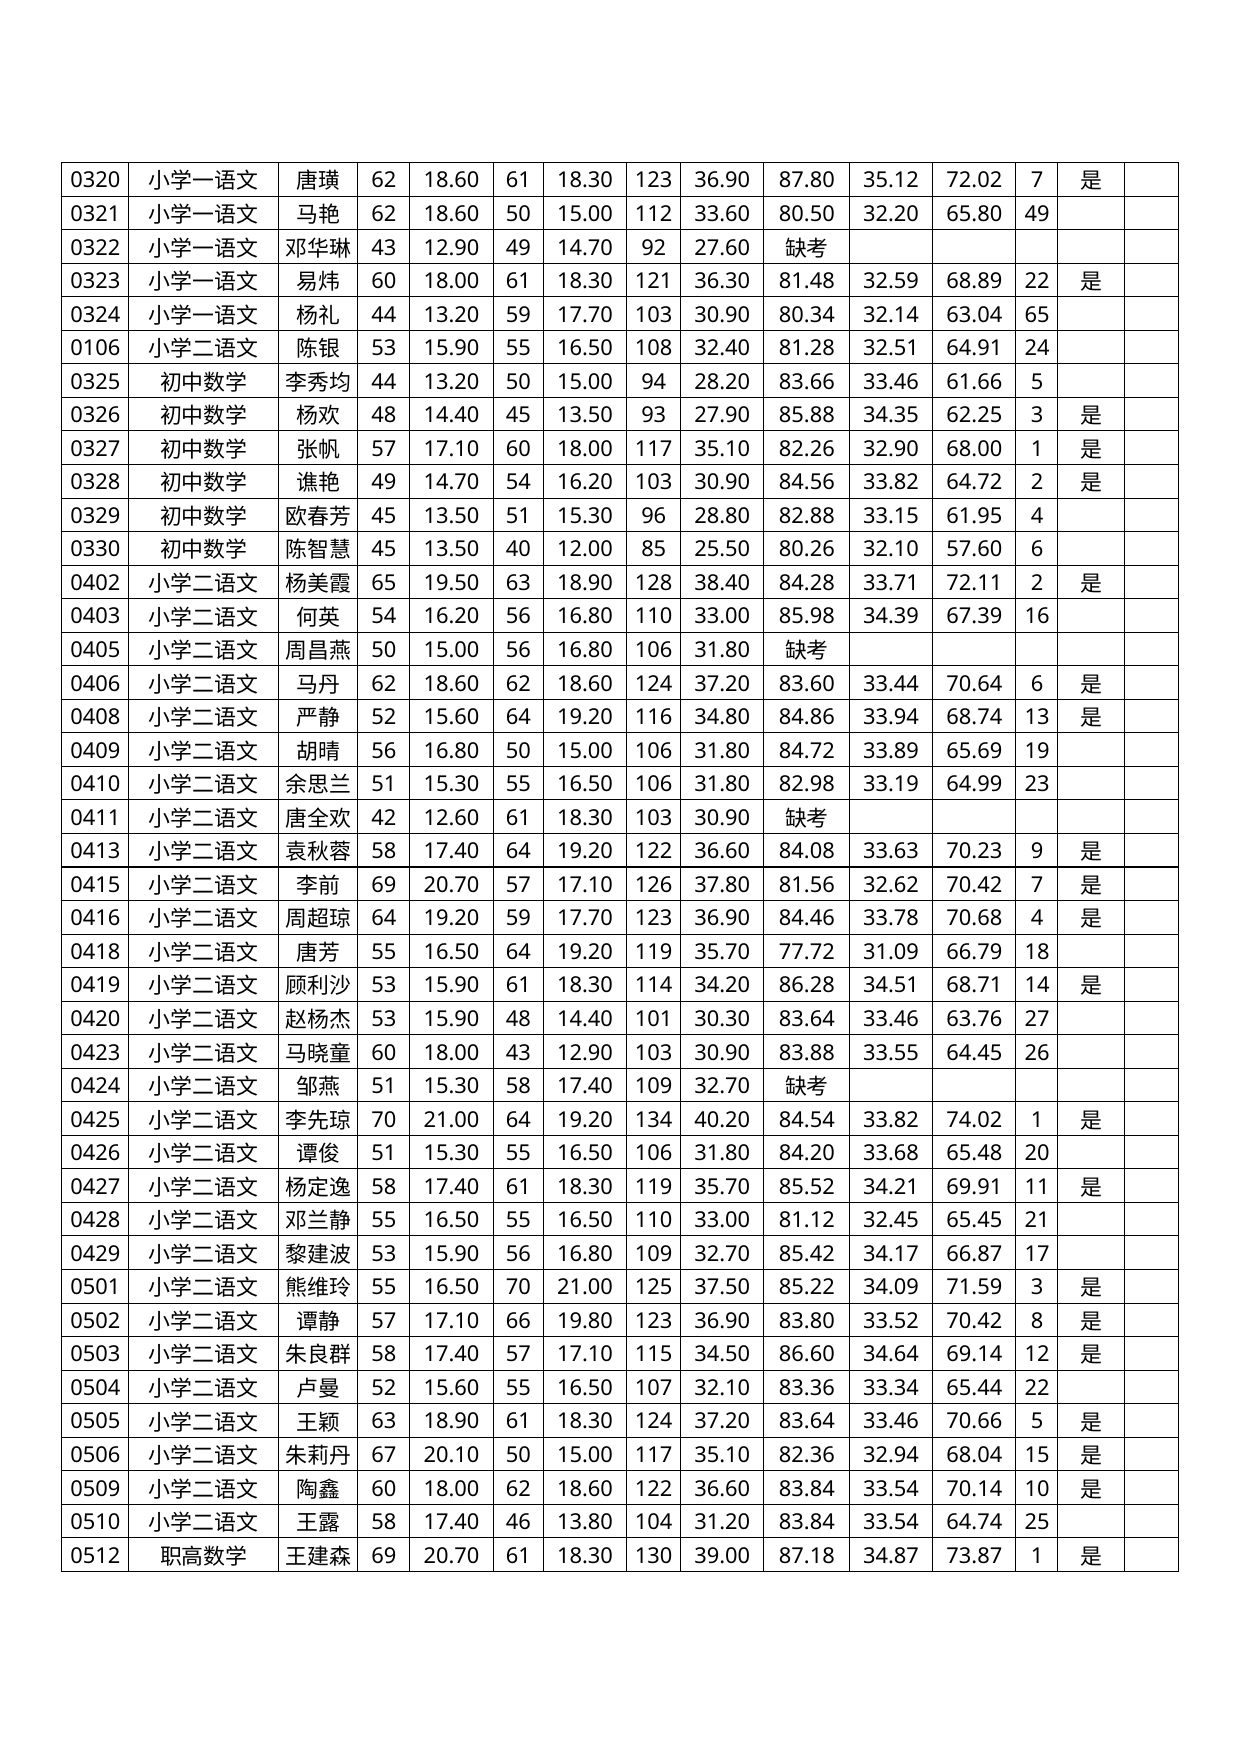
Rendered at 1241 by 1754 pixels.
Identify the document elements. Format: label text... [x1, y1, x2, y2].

table_cell 64.72 [933, 465, 1015, 497]
table_cell 56 [358, 733, 409, 766]
table_cell 小学二语文 [129, 1371, 278, 1403]
table_cell 121 [627, 264, 680, 296]
table_cell 43 [494, 1035, 543, 1068]
table_cell 缺考 [764, 633, 849, 665]
table_cell 81.12 [764, 1203, 849, 1235]
table_cell 60 [358, 1035, 409, 1068]
table_cell 33.46 [850, 1404, 932, 1437]
table_cell 69.91 [933, 1169, 1015, 1202]
table_cell 48 [358, 398, 409, 430]
table_cell 130 [627, 1538, 680, 1571]
table_cell 56 [494, 599, 543, 632]
table_cell [1016, 230, 1057, 263]
table_cell 72.02 [933, 163, 1015, 196]
table_cell 85.98 [764, 599, 849, 632]
table_cell 0427 [62, 1169, 128, 1202]
table_cell 82.26 [764, 431, 849, 464]
table_cell 40.20 [681, 1102, 763, 1135]
table_cell 初中数学 [129, 532, 278, 564]
table_cell 严静 [279, 700, 357, 732]
table_cell 61 [494, 1538, 543, 1571]
table_cell [1058, 935, 1124, 967]
table_cell 17.40 [410, 1337, 493, 1369]
table_cell 106 [627, 733, 680, 766]
table_cell [1016, 633, 1057, 665]
table_cell 是 [1058, 1538, 1124, 1571]
table_cell 58 [358, 1169, 409, 1202]
table_cell 63 [494, 566, 543, 598]
table_cell 李前 [279, 868, 357, 900]
table_cell 4 [1016, 901, 1057, 933]
table_cell 53 [358, 331, 409, 363]
table_cell 是 [1058, 1304, 1124, 1336]
table_cell 15.00 [544, 733, 626, 766]
table_cell 33.19 [850, 767, 932, 799]
table_cell 缺考 [764, 1069, 849, 1101]
table_cell 62 [358, 666, 409, 699]
table_cell 32.70 [681, 1236, 763, 1269]
table_cell 18.30 [544, 1404, 626, 1437]
table_cell 34.20 [681, 968, 763, 1001]
table_cell 70.14 [933, 1471, 1015, 1504]
table_cell 0330 [62, 532, 128, 564]
table_cell 64 [494, 1102, 543, 1135]
table_cell 18.30 [544, 264, 626, 296]
table_cell 54 [358, 599, 409, 632]
table_cell 杨定逸 [279, 1169, 357, 1202]
table_cell 56 [494, 633, 543, 665]
table_cell 0328 [62, 465, 128, 497]
table_cell 85.42 [764, 1236, 849, 1269]
table_cell 33.89 [850, 733, 932, 766]
table_cell 115 [627, 1337, 680, 1369]
table_cell 0420 [62, 1002, 128, 1034]
table_cell 0501 [62, 1270, 128, 1302]
table_cell 18.30 [544, 1169, 626, 1202]
table_cell 14.70 [410, 465, 493, 497]
table_cell 19 [1016, 733, 1057, 766]
table_cell 36.30 [681, 264, 763, 296]
table_cell 103 [627, 1035, 680, 1068]
table_cell 33.34 [850, 1371, 932, 1403]
table_cell 18 [1016, 935, 1057, 967]
table_cell 50 [494, 364, 543, 397]
table_cell 65.44 [933, 1371, 1015, 1403]
table_cell 18.00 [410, 1471, 493, 1504]
table_cell 28.80 [681, 499, 763, 531]
table_cell 51 [358, 1136, 409, 1168]
table_cell 50 [358, 633, 409, 665]
table_cell 小学二语文 [129, 1270, 278, 1302]
table_cell 16.80 [544, 1236, 626, 1269]
table_cell 0426 [62, 1136, 128, 1168]
table_cell 3 [1016, 398, 1057, 430]
table_cell 70.23 [933, 834, 1015, 866]
table_cell 是 [1058, 901, 1124, 933]
table_cell 73.87 [933, 1538, 1015, 1571]
table_cell 14 [1016, 968, 1057, 1001]
table_cell 小学二语文 [129, 1203, 278, 1235]
table_cell 15.90 [410, 331, 493, 363]
table_cell 是 [1058, 1337, 1124, 1369]
table_cell [1125, 1035, 1178, 1068]
table_cell 14.70 [544, 230, 626, 263]
table_cell 108 [627, 331, 680, 363]
table_cell 18.30 [544, 163, 626, 196]
table_cell 唐全欢 [279, 800, 357, 833]
table_cell 22 [1016, 264, 1057, 296]
table_cell 30.90 [681, 465, 763, 497]
table_cell 14.40 [410, 398, 493, 430]
table_cell 30.90 [681, 800, 763, 833]
table_cell [1125, 935, 1178, 967]
table_cell 32.10 [681, 1371, 763, 1403]
table_cell 126 [627, 868, 680, 900]
table_cell 117 [627, 1438, 680, 1470]
table_cell 小学二语文 [129, 1069, 278, 1101]
table_cell 32.70 [681, 1069, 763, 1101]
table_cell 119 [627, 1169, 680, 1202]
table_cell 0424 [62, 1069, 128, 1101]
table_cell 68.74 [933, 700, 1015, 732]
table_cell [1125, 1404, 1178, 1437]
table_cell [933, 1069, 1015, 1101]
table_cell 32.90 [850, 431, 932, 464]
table_cell 60 [358, 264, 409, 296]
table_cell 65.80 [933, 197, 1015, 229]
table_cell 61 [494, 1404, 543, 1437]
table_cell 35.10 [681, 1438, 763, 1470]
table_cell 2 [1016, 566, 1057, 598]
table_cell 是 [1058, 700, 1124, 732]
table_cell 小学二语文 [129, 834, 278, 866]
table_cell [1058, 733, 1124, 766]
table_cell 87.80 [764, 163, 849, 196]
table_cell 小学二语文 [129, 1304, 278, 1336]
table_cell 7 [1016, 163, 1057, 196]
table_cell 0503 [62, 1337, 128, 1369]
table_cell 49 [494, 230, 543, 263]
table_cell 52 [358, 1371, 409, 1403]
table_cell 32.40 [681, 331, 763, 363]
table_cell 19.20 [544, 935, 626, 967]
table_cell 66.79 [933, 935, 1015, 967]
table_cell [1125, 1169, 1178, 1202]
table_cell 55 [358, 1270, 409, 1302]
table_cell 0423 [62, 1035, 128, 1068]
table_cell 31.09 [850, 935, 932, 967]
table_cell 初中数学 [129, 465, 278, 497]
table_cell 17.70 [544, 297, 626, 330]
table_cell 18.00 [410, 264, 493, 296]
table_cell 欧春芳 [279, 499, 357, 531]
table_cell 51 [358, 1069, 409, 1101]
table_cell 60 [494, 431, 543, 464]
table_cell 82.98 [764, 767, 849, 799]
table_cell 易炜 [279, 264, 357, 296]
table_cell 16.50 [544, 767, 626, 799]
table_cell [1058, 1505, 1124, 1537]
table_cell 34.35 [850, 398, 932, 430]
table_cell [1058, 767, 1124, 799]
table_cell 是 [1058, 431, 1124, 464]
table_cell 33.82 [850, 1102, 932, 1135]
table_cell 36.60 [681, 834, 763, 866]
table_cell 13.50 [544, 398, 626, 430]
table_cell [850, 633, 932, 665]
table_cell [1125, 163, 1178, 196]
table_cell [1058, 297, 1124, 330]
table_cell 81.28 [764, 331, 849, 363]
table_cell 6 [1016, 666, 1057, 699]
table_cell 13.20 [410, 364, 493, 397]
table_cell 15.60 [410, 700, 493, 732]
table_cell 67.39 [933, 599, 1015, 632]
table_cell [1125, 197, 1178, 229]
table_cell 94 [627, 364, 680, 397]
table_cell 43 [358, 230, 409, 263]
table_cell 69 [358, 868, 409, 900]
table_cell 33.60 [681, 197, 763, 229]
table_cell 16.50 [544, 1136, 626, 1168]
table_cell 46 [494, 1505, 543, 1537]
table_cell 63.76 [933, 1002, 1015, 1034]
table_cell 44 [358, 297, 409, 330]
table_cell [1058, 499, 1124, 531]
table_cell 31.80 [681, 633, 763, 665]
table_cell 107 [627, 1371, 680, 1403]
table_cell 18.90 [544, 566, 626, 598]
table_cell 马晓童 [279, 1035, 357, 1068]
table_cell 17 [1016, 1236, 1057, 1269]
table_cell 33.54 [850, 1505, 932, 1537]
table_cell 33.00 [681, 599, 763, 632]
table_cell 谭静 [279, 1304, 357, 1336]
table_cell 是 [1058, 398, 1124, 430]
table_cell 33.44 [850, 666, 932, 699]
table_cell 26 [1016, 1035, 1057, 1068]
table_cell 0502 [62, 1304, 128, 1336]
table_cell 48 [494, 1002, 543, 1034]
table_cell 赵杨杰 [279, 1002, 357, 1034]
table_cell [1058, 230, 1124, 263]
table_cell 15.90 [410, 1236, 493, 1269]
table_cell 31.80 [681, 733, 763, 766]
table_cell 19.80 [544, 1304, 626, 1336]
table_cell 55 [494, 331, 543, 363]
table_cell 小学二语文 [129, 1471, 278, 1504]
table_cell 64.99 [933, 767, 1015, 799]
table_cell 16.80 [544, 633, 626, 665]
table_cell 0505 [62, 1404, 128, 1437]
table_cell 15.60 [410, 1371, 493, 1403]
table_cell 朱莉丹 [279, 1438, 357, 1470]
table_cell 9 [1016, 834, 1057, 866]
table_cell 小学一语文 [129, 197, 278, 229]
table_cell [1125, 1069, 1178, 1101]
table_cell 小学二语文 [129, 633, 278, 665]
table_cell 84.20 [764, 1136, 849, 1168]
table_cell 20 [1016, 1136, 1057, 1168]
table_cell 马丹 [279, 666, 357, 699]
table_cell 68.89 [933, 264, 1015, 296]
table_cell 王露 [279, 1505, 357, 1537]
table_cell [933, 633, 1015, 665]
table_cell 10 [1016, 1471, 1057, 1504]
table_cell 124 [627, 1404, 680, 1437]
table_cell [850, 230, 932, 263]
table_cell 0408 [62, 700, 128, 732]
table_cell 邓华琳 [279, 230, 357, 263]
table_cell 小学一语文 [129, 297, 278, 330]
table_cell 0327 [62, 431, 128, 464]
table_cell 74.02 [933, 1102, 1015, 1135]
table_cell 109 [627, 1069, 680, 1101]
table_cell 33.52 [850, 1304, 932, 1336]
table_cell 小学二语文 [129, 935, 278, 967]
table_cell 64 [358, 901, 409, 933]
table_cell 42 [358, 800, 409, 833]
table_cell 66.87 [933, 1236, 1015, 1269]
table_cell 83.66 [764, 364, 849, 397]
table_cell 18.60 [544, 1471, 626, 1504]
table_cell 51 [358, 767, 409, 799]
table_cell 邓兰静 [279, 1203, 357, 1235]
table_cell [1058, 800, 1124, 833]
table_cell 61 [494, 264, 543, 296]
table_cell 36.90 [681, 163, 763, 196]
table_cell [1125, 532, 1178, 564]
table_cell 34.50 [681, 1337, 763, 1369]
table_cell 小学二语文 [129, 331, 278, 363]
table_cell 19.20 [544, 1102, 626, 1135]
table_cell 李先琼 [279, 1102, 357, 1135]
table_cell 13.50 [410, 499, 493, 531]
table_cell 小学二语文 [129, 1136, 278, 1168]
table_cell 5 [1016, 364, 1057, 397]
table_cell 51 [494, 499, 543, 531]
table_cell 70 [494, 1270, 543, 1302]
table_cell 123 [627, 1304, 680, 1336]
table_cell 25 [1016, 1505, 1057, 1537]
table_cell 92 [627, 230, 680, 263]
table_cell [1058, 599, 1124, 632]
table_cell [1058, 633, 1124, 665]
table_cell 63 [358, 1404, 409, 1437]
table_cell 62.25 [933, 398, 1015, 430]
table_cell 小学二语文 [129, 1035, 278, 1068]
table_cell [1125, 331, 1178, 363]
table_cell 58 [494, 1069, 543, 1101]
table_cell [1125, 1304, 1178, 1336]
table_cell 0106 [62, 331, 128, 363]
table_cell 81.48 [764, 264, 849, 296]
table_cell 12.00 [544, 532, 626, 564]
table_cell 83.60 [764, 666, 849, 699]
table_cell 64.45 [933, 1035, 1015, 1068]
table_cell 18.00 [544, 431, 626, 464]
table_cell 谯艳 [279, 465, 357, 497]
table_cell [1125, 364, 1178, 397]
table_cell 123 [627, 163, 680, 196]
table_cell 陈银 [279, 331, 357, 363]
table_cell 87.18 [764, 1538, 849, 1571]
table_cell 1 [1016, 1102, 1057, 1135]
table_cell [1058, 1069, 1124, 1101]
table_cell [1125, 398, 1178, 430]
table_cell 王建森 [279, 1538, 357, 1571]
table_cell [1058, 1371, 1124, 1403]
table_cell 64 [494, 834, 543, 866]
table_cell 112 [627, 197, 680, 229]
table_cell 35.70 [681, 935, 763, 967]
table_cell 83.84 [764, 1471, 849, 1504]
table_cell 21 [1016, 1203, 1057, 1235]
table_cell 小学二语文 [129, 868, 278, 900]
table_cell 16.50 [544, 1371, 626, 1403]
table_cell 是 [1058, 163, 1124, 196]
table_cell 31.80 [681, 1136, 763, 1168]
table_cell [1125, 499, 1178, 531]
table_cell 小学二语文 [129, 1169, 278, 1202]
table_cell 0504 [62, 1371, 128, 1403]
table_cell 17.40 [544, 1069, 626, 1101]
table_cell [1125, 1505, 1178, 1537]
table_cell 62 [358, 163, 409, 196]
table_cell [1058, 1136, 1124, 1168]
table_cell 7 [1016, 868, 1057, 900]
table_cell 80.26 [764, 532, 849, 564]
table_cell 0411 [62, 800, 128, 833]
table_cell 65.69 [933, 733, 1015, 766]
table_cell 84.28 [764, 566, 849, 598]
table_cell 杨礼 [279, 297, 357, 330]
table_cell 69 [358, 1538, 409, 1571]
table_cell 85.88 [764, 398, 849, 430]
table_cell 15.00 [544, 364, 626, 397]
table_cell 61 [494, 1169, 543, 1202]
table_cell 70.66 [933, 1404, 1015, 1437]
table_cell 58 [358, 834, 409, 866]
table_cell 12.60 [410, 800, 493, 833]
table_cell 4 [1016, 499, 1057, 531]
table_cell 胡晴 [279, 733, 357, 766]
table_cell 116 [627, 700, 680, 732]
table_cell 杨欢 [279, 398, 357, 430]
table_cell 是 [1058, 968, 1124, 1001]
table_cell 20.70 [410, 868, 493, 900]
table_cell 33.54 [850, 1471, 932, 1504]
table_cell 17.70 [544, 901, 626, 933]
table_cell 0509 [62, 1471, 128, 1504]
table_cell 何英 [279, 599, 357, 632]
table_cell 64.91 [933, 331, 1015, 363]
table_cell [1125, 1438, 1178, 1470]
table_cell 15.90 [410, 1002, 493, 1034]
table_cell 63.04 [933, 297, 1015, 330]
table_cell 15.30 [544, 499, 626, 531]
table_cell 小学二语文 [129, 1236, 278, 1269]
table_cell 15.30 [410, 767, 493, 799]
table_cell 83.84 [764, 1505, 849, 1537]
table_cell [1125, 599, 1178, 632]
table_cell 55 [494, 1136, 543, 1168]
table_cell 13.80 [544, 1505, 626, 1537]
table_cell 0415 [62, 868, 128, 900]
table_cell 33.68 [850, 1136, 932, 1168]
table_cell 小学二语文 [129, 901, 278, 933]
table_cell 104 [627, 1505, 680, 1537]
table_cell 65.48 [933, 1136, 1015, 1168]
table_cell 33.71 [850, 566, 932, 598]
table_cell 是 [1058, 1169, 1124, 1202]
table_cell [1125, 297, 1178, 330]
table_cell 邹燕 [279, 1069, 357, 1101]
table_cell 49 [1016, 197, 1057, 229]
table_cell 61.66 [933, 364, 1015, 397]
table_cell 6 [1016, 532, 1057, 564]
table_cell 80.34 [764, 297, 849, 330]
table_cell [1058, 532, 1124, 564]
table_cell 53 [358, 968, 409, 1001]
table_cell 小学二语文 [129, 1404, 278, 1437]
table_cell 初中数学 [129, 431, 278, 464]
table_cell 27.60 [681, 230, 763, 263]
table_cell 0428 [62, 1203, 128, 1235]
table_cell 86.60 [764, 1337, 849, 1369]
table_cell [1125, 633, 1178, 665]
table_cell 19.20 [410, 901, 493, 933]
table_cell 110 [627, 599, 680, 632]
table_cell 52 [358, 700, 409, 732]
table_cell 55 [358, 935, 409, 967]
table_cell 114 [627, 968, 680, 1001]
table_cell 83.80 [764, 1304, 849, 1336]
table_cell 18.30 [544, 968, 626, 1001]
table_cell 84.08 [764, 834, 849, 866]
table_cell 2 [1016, 465, 1057, 497]
table_cell 65.45 [933, 1203, 1015, 1235]
table_cell 0329 [62, 499, 128, 531]
table_cell 24 [1016, 331, 1057, 363]
table_cell [1125, 230, 1178, 263]
table_cell 44 [358, 364, 409, 397]
table_cell 0419 [62, 968, 128, 1001]
table_cell 小学二语文 [129, 700, 278, 732]
table_cell 62 [358, 197, 409, 229]
table_cell 21.00 [544, 1270, 626, 1302]
table_cell 0323 [62, 264, 128, 296]
table_cell 小学一语文 [129, 264, 278, 296]
table_cell 0418 [62, 935, 128, 967]
table_cell 84.86 [764, 700, 849, 732]
table_cell 68.04 [933, 1438, 1015, 1470]
table_cell 18.90 [410, 1404, 493, 1437]
table_cell 70.68 [933, 901, 1015, 933]
table_cell [1125, 465, 1178, 497]
table_cell 83.88 [764, 1035, 849, 1068]
table_cell 59 [494, 901, 543, 933]
table_cell 33.78 [850, 901, 932, 933]
table_cell 0402 [62, 566, 128, 598]
table_cell 93 [627, 398, 680, 430]
table_cell 34.17 [850, 1236, 932, 1269]
table_cell 70 [358, 1102, 409, 1135]
table_cell 唐璜 [279, 163, 357, 196]
table_cell 13.50 [410, 532, 493, 564]
table_cell 17.40 [410, 834, 493, 866]
table_cell 小学二语文 [129, 767, 278, 799]
table_cell 69.14 [933, 1337, 1015, 1369]
table_cell [1058, 364, 1124, 397]
table_cell 56 [494, 1236, 543, 1269]
table_cell [1125, 666, 1178, 699]
table_cell 杨美霞 [279, 566, 357, 598]
table_cell 27 [1016, 1002, 1057, 1034]
table_cell 小学一语文 [129, 163, 278, 196]
table_cell [1016, 800, 1057, 833]
table_cell 0409 [62, 733, 128, 766]
table_cell 70.42 [933, 868, 1015, 900]
table_cell 128 [627, 566, 680, 598]
table_cell 28.20 [681, 364, 763, 397]
table_cell 32.20 [850, 197, 932, 229]
table_cell 110 [627, 1203, 680, 1235]
table_cell 是 [1058, 1404, 1124, 1437]
table_cell 缺考 [764, 230, 849, 263]
table_cell 37.80 [681, 868, 763, 900]
table_cell 34.21 [850, 1169, 932, 1202]
table_cell [1125, 700, 1178, 732]
table_cell 初中数学 [129, 499, 278, 531]
table_cell 33.55 [850, 1035, 932, 1068]
table_cell 是 [1058, 1270, 1124, 1302]
table_cell 15.30 [410, 1136, 493, 1168]
table_cell 16.20 [410, 599, 493, 632]
table_cell [1125, 1337, 1178, 1369]
table_cell [1125, 1203, 1178, 1235]
table_cell 72.11 [933, 566, 1015, 598]
table_cell 22 [1016, 1371, 1057, 1403]
table_cell 1 [1016, 1538, 1057, 1571]
table_cell 16.50 [410, 1203, 493, 1235]
table_cell [1125, 1538, 1178, 1571]
table_cell 61 [494, 163, 543, 196]
table_cell 33.00 [681, 1203, 763, 1235]
table_cell 25.50 [681, 532, 763, 564]
table_cell 64.74 [933, 1505, 1015, 1537]
table_cell 64 [494, 700, 543, 732]
table_cell 15.00 [410, 633, 493, 665]
table_cell 8 [1016, 1304, 1057, 1336]
table_cell 57 [494, 868, 543, 900]
table_cell [1058, 1203, 1124, 1235]
table_cell 21.00 [410, 1102, 493, 1135]
table_cell 小学一语文 [129, 230, 278, 263]
table_cell 33.46 [850, 1002, 932, 1034]
table_cell 小学二语文 [129, 666, 278, 699]
table_cell 19.20 [544, 700, 626, 732]
table_cell [1125, 1102, 1178, 1135]
table_cell 18.30 [544, 800, 626, 833]
table_cell [850, 800, 932, 833]
table_cell [850, 1069, 932, 1101]
table_cell 王颖 [279, 1404, 357, 1437]
table_cell 34.09 [850, 1270, 932, 1302]
table_cell 18.60 [410, 666, 493, 699]
table_cell 小学二语文 [129, 1002, 278, 1034]
table_cell 55 [494, 1203, 543, 1235]
table_cell 18.60 [410, 163, 493, 196]
table_cell [1058, 1035, 1124, 1068]
table_cell 39.00 [681, 1538, 763, 1571]
table_cell 0410 [62, 767, 128, 799]
table_cell 123 [627, 901, 680, 933]
table_cell 62 [494, 666, 543, 699]
table_cell 33.46 [850, 364, 932, 397]
table_cell [1125, 1136, 1178, 1168]
table_cell 34.39 [850, 599, 932, 632]
table_cell 84.72 [764, 733, 849, 766]
table_cell 84.56 [764, 465, 849, 497]
table_cell 37.50 [681, 1270, 763, 1302]
table_cell 谭俊 [279, 1136, 357, 1168]
table_cell 18.00 [410, 1035, 493, 1068]
table_cell [1125, 431, 1178, 464]
table_cell 初中数学 [129, 364, 278, 397]
table_cell 34.51 [850, 968, 932, 1001]
table_cell 55 [494, 767, 543, 799]
table_cell [1125, 968, 1178, 1001]
table_cell 小学二语文 [129, 800, 278, 833]
table_cell 35.70 [681, 1169, 763, 1202]
table_cell [1125, 1236, 1178, 1269]
table_cell 小学二语文 [129, 1102, 278, 1135]
table_cell 23 [1016, 767, 1057, 799]
table_cell 黎建波 [279, 1236, 357, 1269]
table_cell [1125, 767, 1178, 799]
table_cell 17.10 [544, 1337, 626, 1369]
table_cell 12 [1016, 1337, 1057, 1369]
table_cell 53 [358, 1002, 409, 1034]
table_cell 33.94 [850, 700, 932, 732]
table_cell 37.20 [681, 666, 763, 699]
table_cell 34.87 [850, 1538, 932, 1571]
table_cell 5 [1016, 1404, 1057, 1437]
table_cell 61.95 [933, 499, 1015, 531]
table_cell 0326 [62, 398, 128, 430]
table_cell 45 [358, 499, 409, 531]
table_cell 13 [1016, 700, 1057, 732]
table_cell 33.15 [850, 499, 932, 531]
table_cell [1125, 1270, 1178, 1302]
table_cell 68.00 [933, 431, 1015, 464]
table_cell 0320 [62, 163, 128, 196]
table_cell 17.10 [544, 868, 626, 900]
table_cell 117 [627, 431, 680, 464]
table_cell 31.80 [681, 767, 763, 799]
table_cell 85.22 [764, 1270, 849, 1302]
table_cell 33.63 [850, 834, 932, 866]
table_cell 82.36 [764, 1438, 849, 1470]
table_cell 李秀均 [279, 364, 357, 397]
table_cell 16 [1016, 599, 1057, 632]
table_cell 60 [358, 1471, 409, 1504]
table_cell 0321 [62, 197, 128, 229]
table_cell 106 [627, 633, 680, 665]
table_cell 33.82 [850, 465, 932, 497]
table_cell 83.64 [764, 1404, 849, 1437]
table_cell 67 [358, 1438, 409, 1470]
table_cell 0506 [62, 1438, 128, 1470]
table_cell 16.20 [544, 465, 626, 497]
table_cell 16.50 [544, 331, 626, 363]
table_cell 余思兰 [279, 767, 357, 799]
table_cell 19.20 [544, 834, 626, 866]
table_cell [933, 230, 1015, 263]
table_cell 31.20 [681, 1505, 763, 1537]
table_cell 18.60 [410, 197, 493, 229]
table_cell 陈智慧 [279, 532, 357, 564]
table_cell 109 [627, 1236, 680, 1269]
table_cell 11 [1016, 1169, 1057, 1202]
table_cell 68.71 [933, 968, 1015, 1001]
table_cell 36.60 [681, 1471, 763, 1504]
table_cell 30.90 [681, 297, 763, 330]
table_cell 是 [1058, 566, 1124, 598]
table_cell 18.60 [544, 666, 626, 699]
table_cell 20.10 [410, 1438, 493, 1470]
table_cell [1058, 197, 1124, 229]
table_cell 15.00 [544, 197, 626, 229]
table_cell 小学二语文 [129, 1337, 278, 1369]
table_cell 小学二语文 [129, 1438, 278, 1470]
table_cell 0425 [62, 1102, 128, 1135]
table_cell 0322 [62, 230, 128, 263]
table_cell [1058, 331, 1124, 363]
table_cell 55 [358, 1203, 409, 1235]
table_cell 96 [627, 499, 680, 531]
table_cell 55 [494, 1371, 543, 1403]
table_cell 83.64 [764, 1002, 849, 1034]
table_cell 16.80 [410, 733, 493, 766]
table_cell 0405 [62, 633, 128, 665]
table_cell 16.50 [410, 1270, 493, 1302]
table_cell 32.59 [850, 264, 932, 296]
table_cell 35.12 [850, 163, 932, 196]
table_cell 57 [358, 431, 409, 464]
table_cell 30.90 [681, 1035, 763, 1068]
table_cell [1125, 800, 1178, 833]
table_cell 1 [1016, 431, 1057, 464]
table_cell [933, 800, 1015, 833]
table_cell 57 [494, 1337, 543, 1369]
table_cell 3 [1016, 1270, 1057, 1302]
table_cell 顾利沙 [279, 968, 357, 1001]
table_cell 83.36 [764, 1371, 849, 1403]
table_cell 82.88 [764, 499, 849, 531]
table_cell 36.90 [681, 1304, 763, 1336]
table_cell 50 [494, 1438, 543, 1470]
table_cell [1125, 1002, 1178, 1034]
table_cell 袁秋蓉 [279, 834, 357, 866]
table_cell 0416 [62, 901, 128, 933]
table_cell 17.40 [410, 1169, 493, 1202]
table_cell 0403 [62, 599, 128, 632]
table_cell 初中数学 [129, 398, 278, 430]
table_cell 15.30 [410, 1069, 493, 1101]
table_cell 是 [1058, 1102, 1124, 1135]
table_cell 101 [627, 1002, 680, 1034]
table_cell 0512 [62, 1538, 128, 1571]
table_cell 17.10 [410, 431, 493, 464]
table_cell 58 [358, 1337, 409, 1369]
table_cell 81.56 [764, 868, 849, 900]
table_cell 周昌燕 [279, 633, 357, 665]
table_cell [1058, 1236, 1124, 1269]
table_cell 50 [494, 197, 543, 229]
table_cell [1125, 264, 1178, 296]
table_cell 37.20 [681, 1404, 763, 1437]
table_cell 34.64 [850, 1337, 932, 1369]
table_cell 是 [1058, 264, 1124, 296]
table_cell 103 [627, 800, 680, 833]
table_cell 15.00 [544, 1438, 626, 1470]
table_cell 61 [494, 800, 543, 833]
table_cell 17.10 [410, 1304, 493, 1336]
table_cell [1016, 1069, 1057, 1101]
table_cell 32.94 [850, 1438, 932, 1470]
table_cell [1125, 901, 1178, 933]
table_cell 12.90 [544, 1035, 626, 1068]
table_cell 77.72 [764, 935, 849, 967]
table_cell 66 [494, 1304, 543, 1336]
table_cell 小学二语文 [129, 1505, 278, 1537]
table_cell 15 [1016, 1438, 1057, 1470]
table_cell 32.51 [850, 331, 932, 363]
table_cell 是 [1058, 1471, 1124, 1504]
table_cell 0324 [62, 297, 128, 330]
table_cell 122 [627, 834, 680, 866]
table_cell [1125, 1371, 1178, 1403]
table_cell 小学二语文 [129, 599, 278, 632]
table_cell [1125, 834, 1178, 866]
table_cell 106 [627, 1136, 680, 1168]
table_cell 32.10 [850, 532, 932, 564]
table_cell 17.40 [410, 1505, 493, 1537]
table_cell 58 [358, 1505, 409, 1537]
table_cell 119 [627, 935, 680, 967]
table_cell 50 [494, 733, 543, 766]
table_cell 是 [1058, 666, 1124, 699]
table_cell 职高数学 [129, 1538, 278, 1571]
table_cell 是 [1058, 465, 1124, 497]
table_cell [1125, 868, 1178, 900]
table_cell [1125, 733, 1178, 766]
table_cell 64 [494, 935, 543, 967]
table_cell 32.45 [850, 1203, 932, 1235]
table_cell 35.10 [681, 431, 763, 464]
table_cell 103 [627, 297, 680, 330]
table_cell 0413 [62, 834, 128, 866]
table_cell 0325 [62, 364, 128, 397]
table_cell 18.30 [544, 1538, 626, 1571]
table_cell 15.90 [410, 968, 493, 1001]
table_cell 0510 [62, 1505, 128, 1537]
table_cell 12.90 [410, 230, 493, 263]
table_cell 熊维玲 [279, 1270, 357, 1302]
table_cell 36.90 [681, 901, 763, 933]
table_cell 32.62 [850, 868, 932, 900]
table_cell 小学二语文 [129, 733, 278, 766]
table_cell 朱良群 [279, 1337, 357, 1369]
table_cell 57 [358, 1304, 409, 1336]
table_cell 是 [1058, 834, 1124, 866]
table_cell 45 [494, 398, 543, 430]
table_cell 0429 [62, 1236, 128, 1269]
table_cell 小学二语文 [129, 566, 278, 598]
table_cell 84.54 [764, 1102, 849, 1135]
table_cell 65 [1016, 297, 1057, 330]
table_cell 38.40 [681, 566, 763, 598]
table_cell 65 [358, 566, 409, 598]
table_cell 是 [1058, 868, 1124, 900]
table_cell 71.59 [933, 1270, 1015, 1302]
table_cell 62 [494, 1471, 543, 1504]
table_cell 61 [494, 968, 543, 1001]
table_cell 86.28 [764, 968, 849, 1001]
table_cell 103 [627, 465, 680, 497]
table_cell 20.70 [410, 1538, 493, 1571]
table_cell [1058, 1002, 1124, 1034]
table_cell 缺考 [764, 800, 849, 833]
table_cell 45 [358, 532, 409, 564]
table_cell 小学二语文 [129, 968, 278, 1001]
table_cell 59 [494, 297, 543, 330]
table_cell 16.50 [410, 935, 493, 967]
table_cell 27.90 [681, 398, 763, 430]
table_cell 85.52 [764, 1169, 849, 1202]
table_cell 124 [627, 666, 680, 699]
table_cell 122 [627, 1471, 680, 1504]
table_cell 陶鑫 [279, 1471, 357, 1504]
table_cell 84.46 [764, 901, 849, 933]
table_cell 57.60 [933, 532, 1015, 564]
table_cell 16.50 [544, 1203, 626, 1235]
table_cell 19.50 [410, 566, 493, 598]
table_cell 卢曼 [279, 1371, 357, 1403]
table_cell 唐芳 [279, 935, 357, 967]
table_cell [1125, 566, 1178, 598]
table_cell 0406 [62, 666, 128, 699]
table_cell 70.64 [933, 666, 1015, 699]
table_cell 85 [627, 532, 680, 564]
table_cell 13.20 [410, 297, 493, 330]
table_cell 134 [627, 1102, 680, 1135]
table_cell 马艳 [279, 197, 357, 229]
table_cell 14.40 [544, 1002, 626, 1034]
table_cell 49 [358, 465, 409, 497]
table_cell 80.50 [764, 197, 849, 229]
table_cell 是 [1058, 1438, 1124, 1470]
table_cell 106 [627, 767, 680, 799]
table_cell 125 [627, 1270, 680, 1302]
table_cell 54 [494, 465, 543, 497]
table_cell [1125, 1471, 1178, 1504]
table_cell 53 [358, 1236, 409, 1269]
table_cell 周超琼 [279, 901, 357, 933]
table_cell 32.14 [850, 297, 932, 330]
table_cell 40 [494, 532, 543, 564]
table_cell 34.80 [681, 700, 763, 732]
table_cell 张帆 [279, 431, 357, 464]
table_cell 16.80 [544, 599, 626, 632]
table_cell 70.42 [933, 1304, 1015, 1336]
table_cell 30.30 [681, 1002, 763, 1034]
